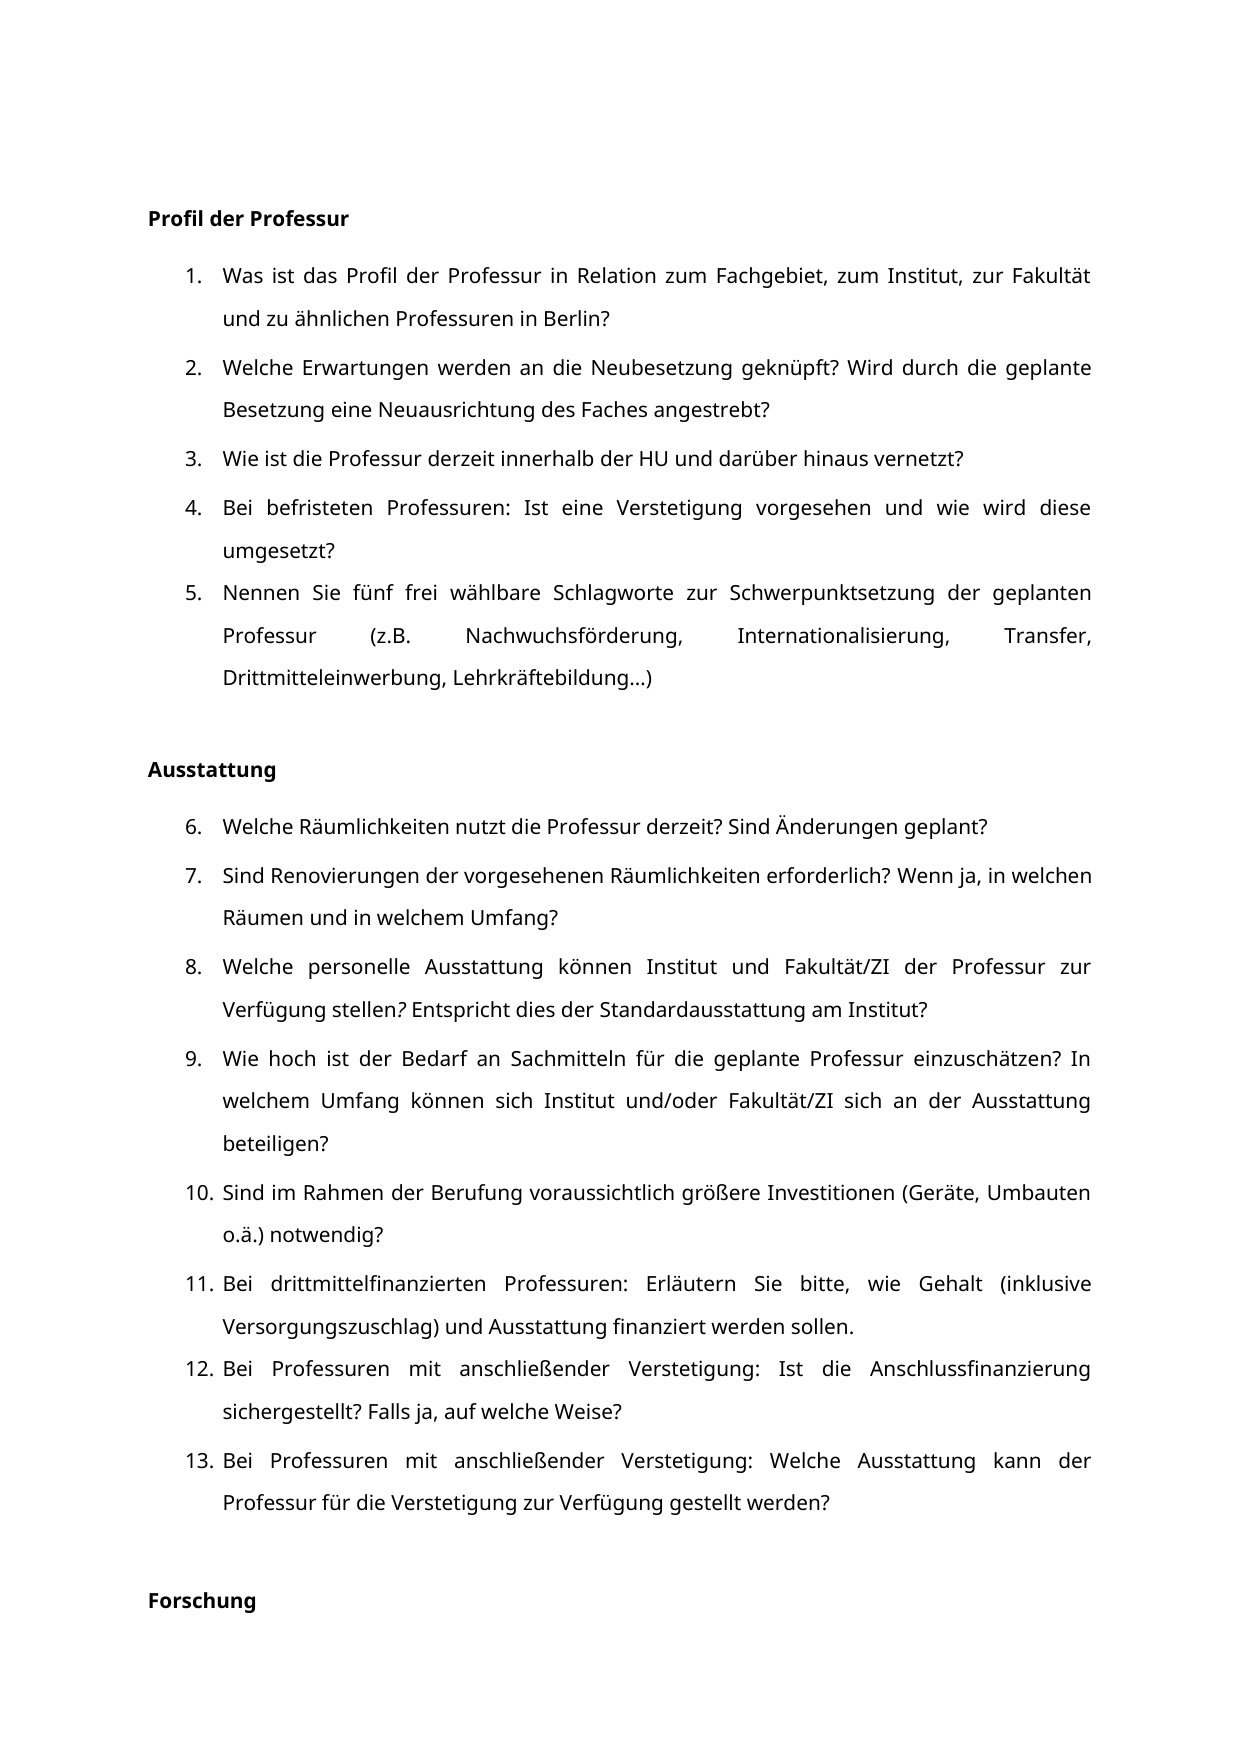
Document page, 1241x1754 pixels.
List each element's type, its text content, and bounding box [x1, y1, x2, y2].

list Welche personelle Ausstattung können Institut und Fakultät/ZI der Professur zur Verfügung stellen? Entspricht dies der Standardausstattung am Institut? [185, 952, 1093, 1023]
list Wie hoch ist der Bedarf an Sachmitteln für die geplante Professur einzuschätzen? In welchem Umfang können sich Institut und/oder Fakultät/ZI sich an der Ausstattung beteiligen? [185, 1044, 1093, 1157]
list Bei drittmittelfinanzierten Professuren: Erläutern Sie bitte, wie Gehalt (inklusive Versorgungszuschlag) und Ausstattung finanziert werden sollen. [185, 1269, 1093, 1340]
list Was ist das Profil der Professur in Relation zum Fachgebiet, zum Institut, zur Fakultät und zu ähnlichen Professuren in Berlin? [185, 261, 1093, 332]
list Sind im Rahmen der Berufung voraussichtlich größere Investitionen (Geräte, Umbauten o.ä.) notwendig? [185, 1178, 1093, 1249]
list Nennen Sie fünf frei wählbare Schlagworte zur Schwerpunktsetzung der geplanten Professur (z.B. Nachwuchsförderung, Internationalisierung, Transfer, Drittmitteleinwerbung, Lehrkräftebildung…) [185, 578, 1093, 692]
list Welche Erwartungen werden an die Neubesetzung geknüpft? Wird durch die geplante Besetzung eine Neuausrichtung des Faches angestrebt? [185, 353, 1093, 424]
list Bei Professuren mit anschließender Verstetigung: Welche Ausstattung kann der Professur für die Verstetigung zur Verfügung gestellt werden? [185, 1446, 1093, 1517]
list Wie ist die Professur derzeit innerhalb der HU und darüber hinaus vernetzt? [185, 444, 1093, 473]
list Welche Räumlichkeiten nutzt die Professur derzeit? Sind Änderungen geplant? [185, 812, 1093, 840]
list Bei befristeten Professuren: Ist eine Verstetigung vorgesehen und wie wird diese umgesetzt? [185, 493, 1093, 564]
list Bei Professuren mit anschließender Verstetigung: Ist die Anschlussfinanzierung sichergestellt? Falls ja, auf welche Weise? [185, 1354, 1093, 1425]
text Profil der Professur [148, 204, 1093, 233]
text Ausstattung [148, 755, 1093, 783]
text Forschung [148, 1586, 1093, 1614]
list Sind Renovierungen der vorgesehenen Räumlichkeiten erforderlich? Wenn ja, in welchen Räumen und in welchem Umfang? [185, 861, 1093, 932]
